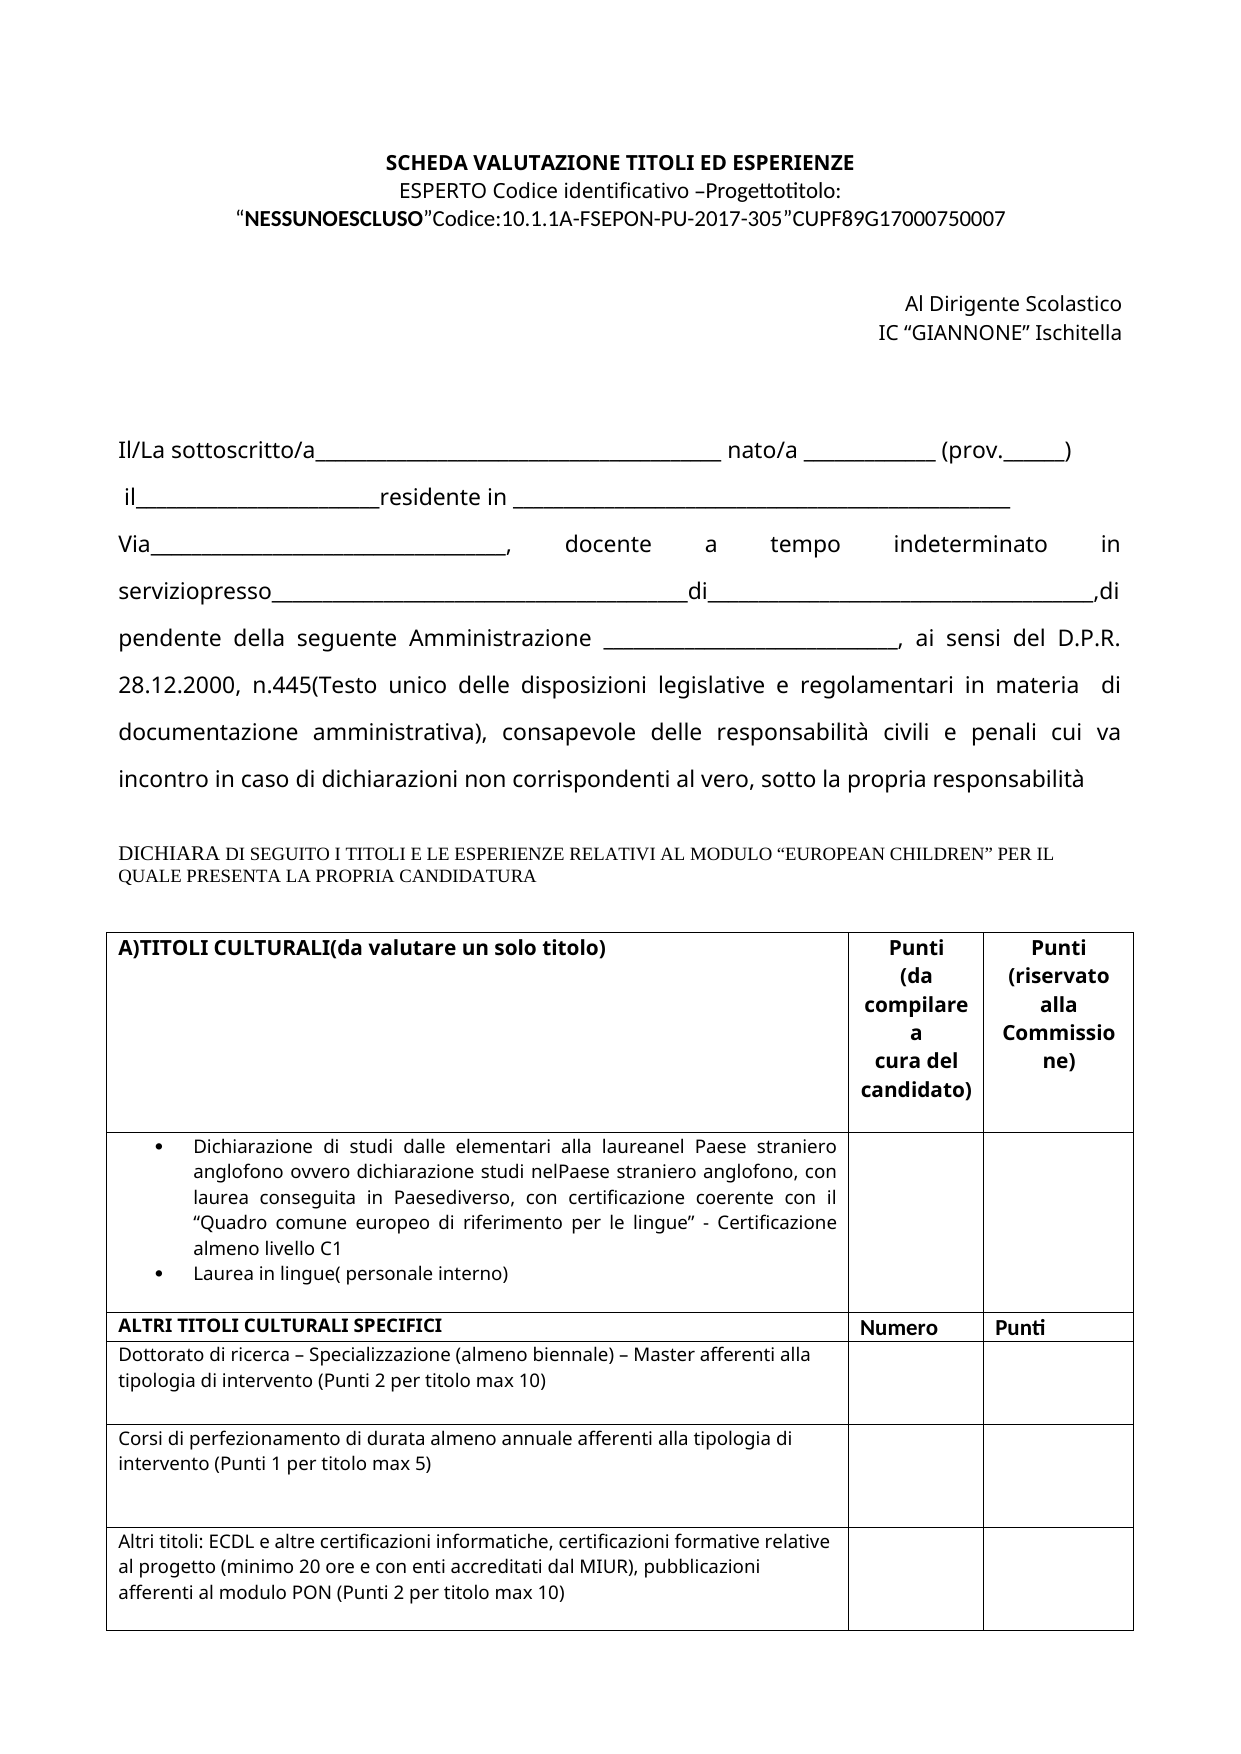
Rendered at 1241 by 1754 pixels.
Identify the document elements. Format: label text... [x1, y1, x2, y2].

table_cell Punti [984, 1313, 1133, 1341]
table_cell [849, 1133, 983, 1312]
table_cell [849, 1528, 983, 1630]
table_header A)TITOLI CULTURALI(da valutare un solo titolo) [107, 933, 848, 1132]
text “NESSUNOESCLUSO”Codice:10.1.1A-FSEPON-PU-2017-305”CUPF89G17000750007 [118, 204, 1122, 232]
table_cell Corsi di perfezionamento di durata almeno annuale afferenti alla tipologia di intervento (Punti 1 per titolo max 5) [107, 1425, 848, 1527]
table_cell [849, 1342, 983, 1424]
text Via___________________________________, docente a tempo indeterminato in serviziopresso_________________________________________di______________________________________,dipendente della seguente Amministrazione _____________________________, ai sensi del D.P.R. 28.12.2000, n.445(Testo unico delle disposizioni legislative e regolamentari in materia di documentazione amministrativa), consapevole delle responsabilità civili e penali cui va incontro in caso di dichiarazioni non corrispondenti al vero, sotto la propria responsabilità [118, 528, 1122, 794]
text IC “GIANNONE” Ischitella [118, 318, 1122, 346]
table_cell [984, 1425, 1133, 1527]
table_cell Numero [849, 1313, 983, 1341]
table_cell Dottorato di ricerca – Specializzazione (almeno biennale) – Master afferenti alla tipologia di intervento (Punti 2 per titolo max 10) [107, 1342, 848, 1424]
text DICHIARA DI SEGUITO I TITOLI E LE ESPERIENZE RELATIVI AL MODULO “EUROPEAN CHILDREN” PER IL QUALE PRESENTA LA PROPRIA CANDIDATURA [118, 841, 1122, 886]
table_cell [849, 1425, 983, 1527]
table_cell Altri titoli: ECDL e altre certificazioni informatiche, certificazioni formative relative al progetto (minimo 20 ore e con enti accreditati dal MIUR), pubblicazioni afferenti al modulo PON (Punti 2 per titolo max 10) [107, 1528, 848, 1630]
table_cell [984, 1528, 1133, 1630]
text SCHEDA VALUTAZIONE TITOLI ED ESPERIENZE [118, 148, 1122, 176]
table_header Punti (da compilare a cura del candidato) [849, 933, 983, 1132]
table_cell [984, 1133, 1133, 1312]
table_cell Dichiarazione di studi dalle elementari alla laureanel Paese straniero anglofono ovvero dichiarazione studi nelPaese straniero anglofono, con laurea conseguita in Paesediverso, con certificazione coerente con il “Quadro comune europeo di riferimento per le lingue” - Certificazione almeno livello C1 Laurea in lingue( personale interno) [107, 1133, 848, 1312]
text il________________________residente in _________________________________________________ [118, 481, 1122, 512]
text Il/La sottoscritto/a________________________________________ nato/a _____________ (prov.______) [118, 434, 1122, 466]
text ESPERTO Codice identificativo –Progettotitolo: [118, 176, 1122, 204]
text Al Dirigente Scolastico [118, 289, 1122, 318]
table_cell ALTRI TITOLI CULTURALI SPECIFICI [107, 1313, 848, 1341]
table_header Punti (riservato alla Commissione) [984, 933, 1133, 1132]
table_cell [984, 1342, 1133, 1424]
